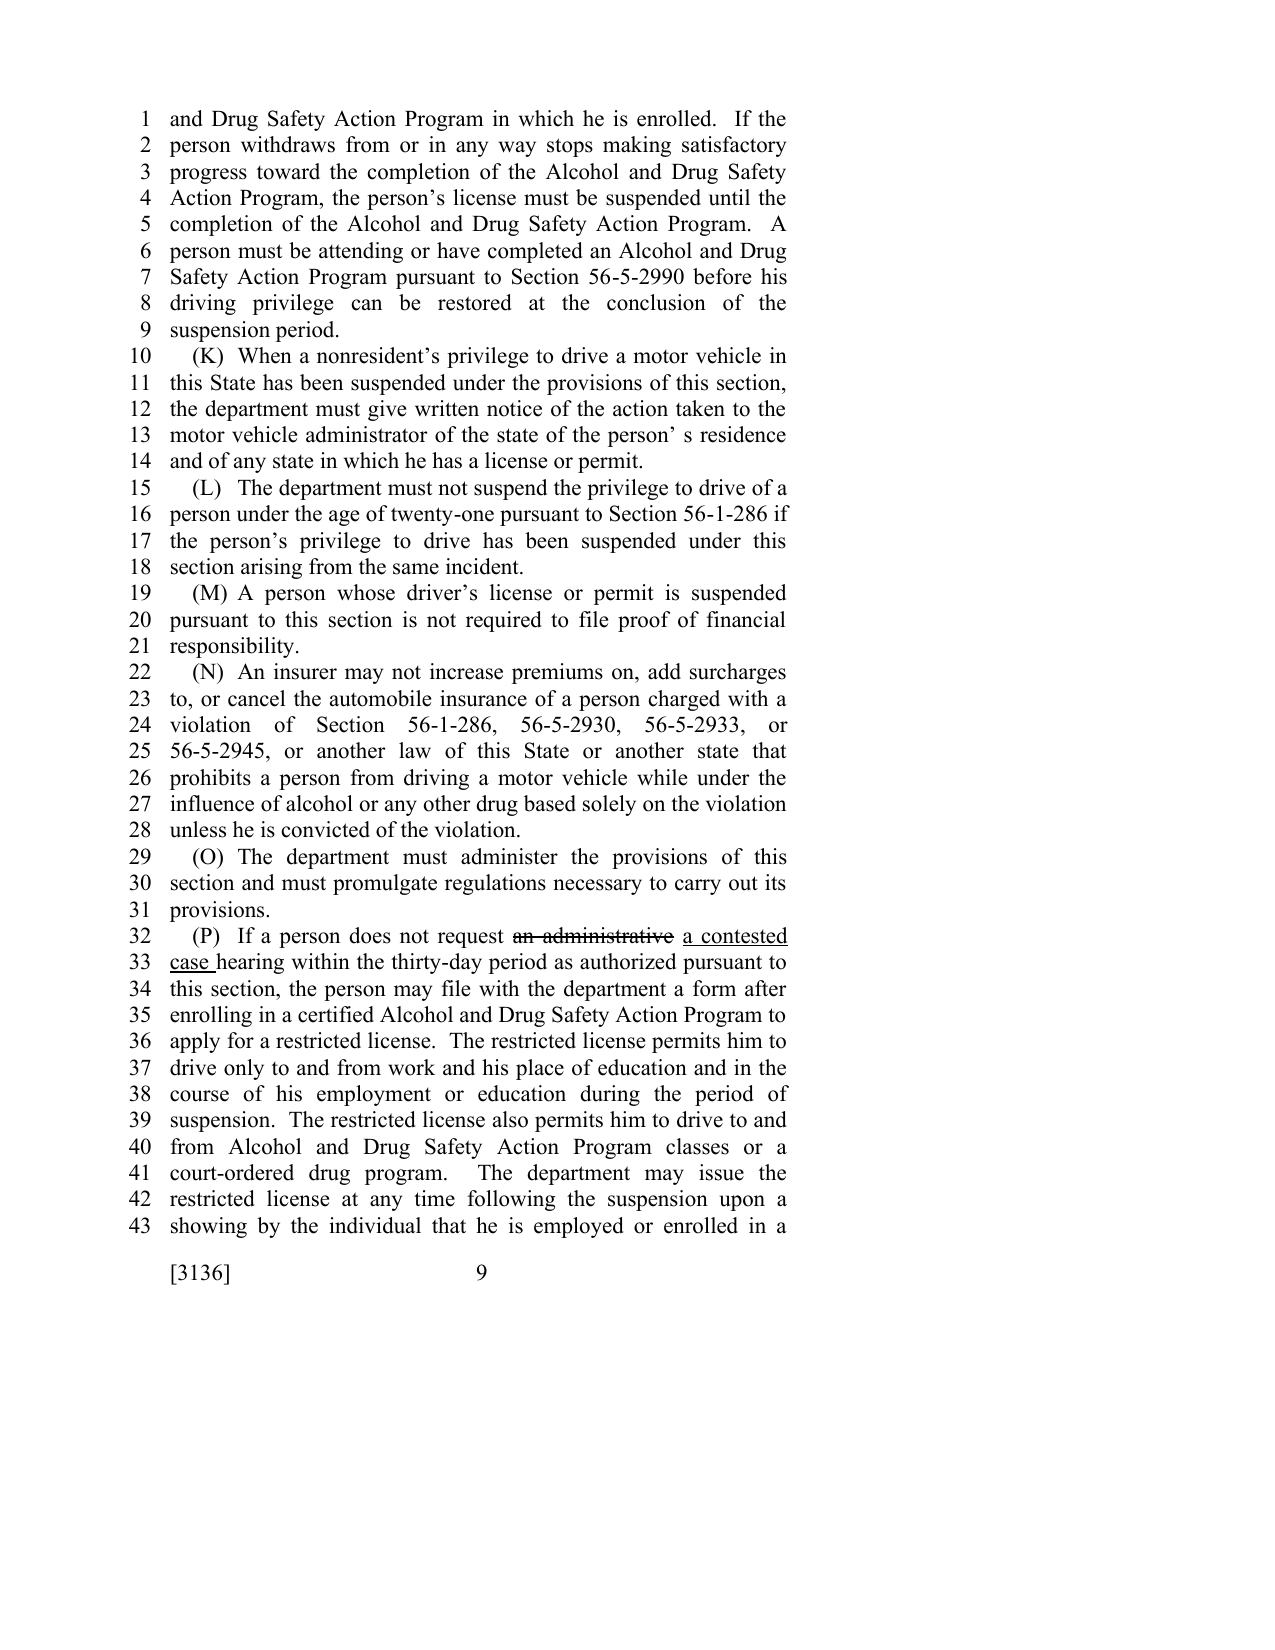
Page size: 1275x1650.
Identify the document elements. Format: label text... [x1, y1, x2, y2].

text (N) An insurer may not increase premiums on, add surcharges to, or cancel the automobile insurance of a person charged with a violation of Section 56-1-286, 56-5-2930, 56-5-2933, or 56-5-2945, or another law of this State or another state that prohibits a person from driving a motor vehicle while under the influence of alcohol or any other drug based solely on the violation unless he is convicted of the violation. [169, 658, 787, 843]
text (K) When a nonresident’s privilege to drive a motor vehicle in this State has been suspended under the provisions of this section, the department must give written notice of the action taken to the motor vehicle administrator of the state of the person’ s residence and of any state in which he has a license or permit. [169, 342, 787, 474]
text (L) The department must not suspend the privilege to drive of a person under the age of twenty-one pursuant to Section 56-1-286 if the person’s privilege to drive has been suspended under this section arising from the same incident. [169, 474, 787, 579]
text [169, 922, 787, 1238]
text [169, 105, 787, 342]
text (M) A person whose driver’s license or permit is suspended pursuant to this section is not required to file proof of financial responsibility. [169, 579, 787, 658]
text (O) The department must administer the provisions of this section and must promulgate regulations necessary to carry out its provisions. [169, 843, 787, 922]
